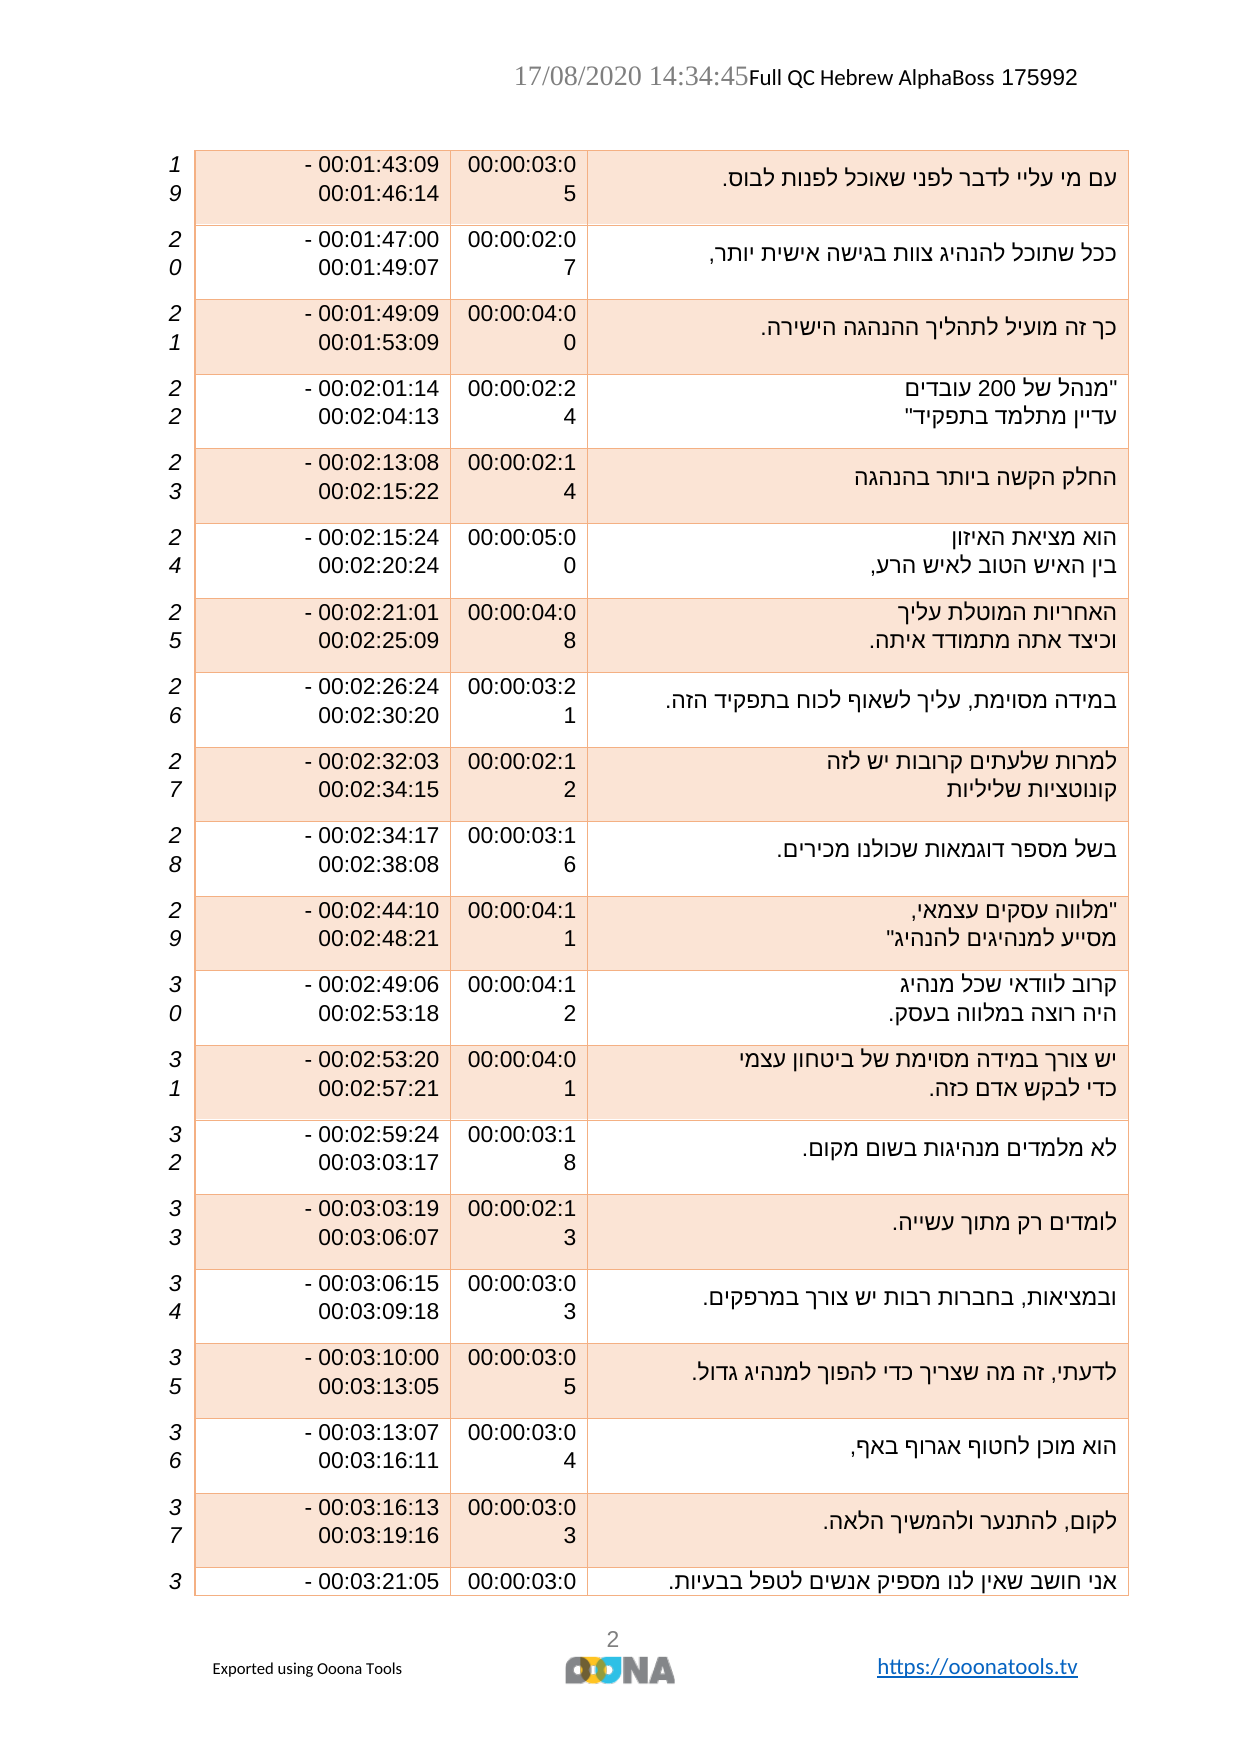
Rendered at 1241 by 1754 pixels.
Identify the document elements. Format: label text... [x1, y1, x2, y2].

table_cell 00:00:02:14 [451, 449, 587, 523]
table_cell 24 [149, 523, 194, 597]
table_cell 00:02:53:20 - 00:02:57:21 [196, 1046, 450, 1119]
table_cell 31 [149, 1045, 194, 1119]
table_cell 00:00:03:21 [451, 673, 587, 747]
table_cell קרוב לוודאי שכל מנהיג היה רוצה במלווה בעסק. [588, 971, 1128, 1045]
table_cell 26 [149, 672, 194, 747]
table_cell "מלווה עסקים עצמאי, מסייע למנהיגים להנהיג" [588, 897, 1128, 970]
table_cell 00:00:04:12 [451, 971, 587, 1045]
table_cell 00:00:03:16 [451, 822, 587, 896]
table_cell 00:00:03:05 [451, 1344, 587, 1418]
table_cell 00:02:44:10 - 00:02:48:21 [196, 897, 450, 970]
table_cell 00:01:49:09 - 00:01:53:09 [196, 300, 450, 374]
table_cell 00:02:26:24 - 00:02:30:20 [196, 673, 450, 747]
table_cell 30 [149, 970, 194, 1045]
table_cell 00:00:04:08 [451, 599, 587, 672]
table_cell עם מי עליי לדבר לפני שאוכל לפנות לבוס. [588, 151, 1128, 224]
table_cell 25 [149, 598, 194, 672]
table_cell 00:02:13:08 - 00:02:15:22 [196, 449, 450, 523]
table_cell 00:03:13:07 - 00:03:16:11 [196, 1419, 450, 1492]
table_cell 38 [149, 1567, 194, 1594]
table_cell 00:02:34:17 - 00:02:38:08 [196, 822, 450, 896]
table_cell 00:00:03:09 [451, 1568, 587, 1594]
table_cell 33 [149, 1194, 194, 1269]
table_cell ובמציאות, בחברות רבות יש צורך במרפקים. [588, 1270, 1128, 1343]
table_cell 28 [149, 821, 194, 896]
table_cell במידה מסוימת, עליך לשאוף לכוח בתפקיד הזה. [588, 673, 1128, 747]
table_cell 21 [149, 299, 194, 374]
table_cell 27 [149, 747, 194, 821]
table_cell 36 [149, 1418, 194, 1492]
table_cell 00:02:49:06 - 00:02:53:18 [196, 971, 450, 1045]
table_cell 37 [149, 1493, 194, 1567]
table_cell 00:00:04:00 [451, 300, 587, 374]
table_cell 00:00:02:13 [451, 1195, 587, 1269]
table_cell 00:03:03:19 - 00:03:06:07 [196, 1195, 450, 1269]
table_cell "מנהל של 200 עובדים עדיין מתלמד בתפקיד" [588, 375, 1128, 448]
table_cell 00:02:59:24 - 00:03:03:17 [196, 1121, 450, 1194]
table_cell 22 [149, 374, 194, 448]
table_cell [196, 1568, 450, 1594]
table_cell 00:03:16:13 - 00:03:19:16 [196, 1494, 450, 1567]
table_cell 00:00:03:05 [451, 151, 587, 224]
table_cell 23 [149, 448, 194, 523]
table_cell 00:00:02:12 [451, 748, 587, 821]
table_cell כך זה מועיל לתהליך ההנהגה הישירה. [588, 300, 1128, 374]
table_cell 32 [149, 1120, 194, 1194]
table_cell 00:00:03:03 [451, 1494, 587, 1567]
table_cell 00:02:32:03 - 00:02:34:15 [196, 748, 450, 821]
table_cell 00:00:04:11 [451, 897, 587, 970]
table_cell החלק הקשה ביותר בהנהגה [588, 449, 1128, 523]
table_cell 00:02:21:01 - 00:02:25:09 [196, 599, 450, 672]
picture [565, 1631, 675, 1709]
table_cell לא מלמדים מנהיגות בשום מקום. [588, 1121, 1128, 1194]
table_cell יש צורך במידה מסוימת של ביטחון עצמי כדי לבקש אדם כזה. [588, 1046, 1128, 1119]
table_cell 00:00:02:07 [451, 226, 587, 299]
table_cell ככל שתוכל להנהיג צוות בגישה אישית יותר, [588, 226, 1128, 299]
table_cell האחריות המוטלת עליך וכיצד אתה מתמודד איתה. [588, 599, 1128, 672]
table_cell 00:00:05:00 [451, 524, 587, 597]
table_cell 00:02:15:24 - 00:02:20:24 [196, 524, 450, 597]
table_cell 00:03:06:15 - 00:03:09:18 [196, 1270, 450, 1343]
table_cell 00:00:03:03 [451, 1270, 587, 1343]
table_cell הוא מציאת האיזון בין האיש הטוב לאיש הרע, [588, 524, 1128, 597]
table_cell לקום, להתנער ולהמשיך הלאה. [588, 1494, 1128, 1567]
table_cell 19 [149, 150, 194, 224]
table_cell לומדים רק מתוך עשייה. [588, 1195, 1128, 1269]
table_cell לדעתי, זה מה שצריך כדי להפוך למנהיג גדול. [588, 1344, 1128, 1418]
table_cell 34 [149, 1269, 194, 1343]
table_cell 00:00:02:24 [451, 375, 587, 448]
table_cell 00:00:03:04 [451, 1419, 587, 1492]
table_cell 20 [149, 225, 194, 299]
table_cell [588, 1568, 1128, 1594]
table_cell 35 [149, 1343, 194, 1418]
table_cell 29 [149, 896, 194, 970]
table_cell 00:01:47:00 - 00:01:49:07 [196, 226, 450, 299]
table_cell הוא מוכן לחטוף אגרוף באף, [588, 1419, 1128, 1492]
table_cell 00:01:43:09 - 00:01:46:14 [196, 151, 450, 224]
table_cell בשל מספר דוגמאות שכולנו מכירים. [588, 822, 1128, 896]
table_cell 00:00:03:18 [451, 1121, 587, 1194]
table_cell למרות שלעתים קרובות יש לזה קונוטציות שליליות [588, 748, 1128, 821]
table_cell 00:00:04:01 [451, 1046, 587, 1119]
table_cell 00:02:01:14 - 00:02:04:13 [196, 375, 450, 448]
table_cell 00:03:10:00 - 00:03:13:05 [196, 1344, 450, 1418]
